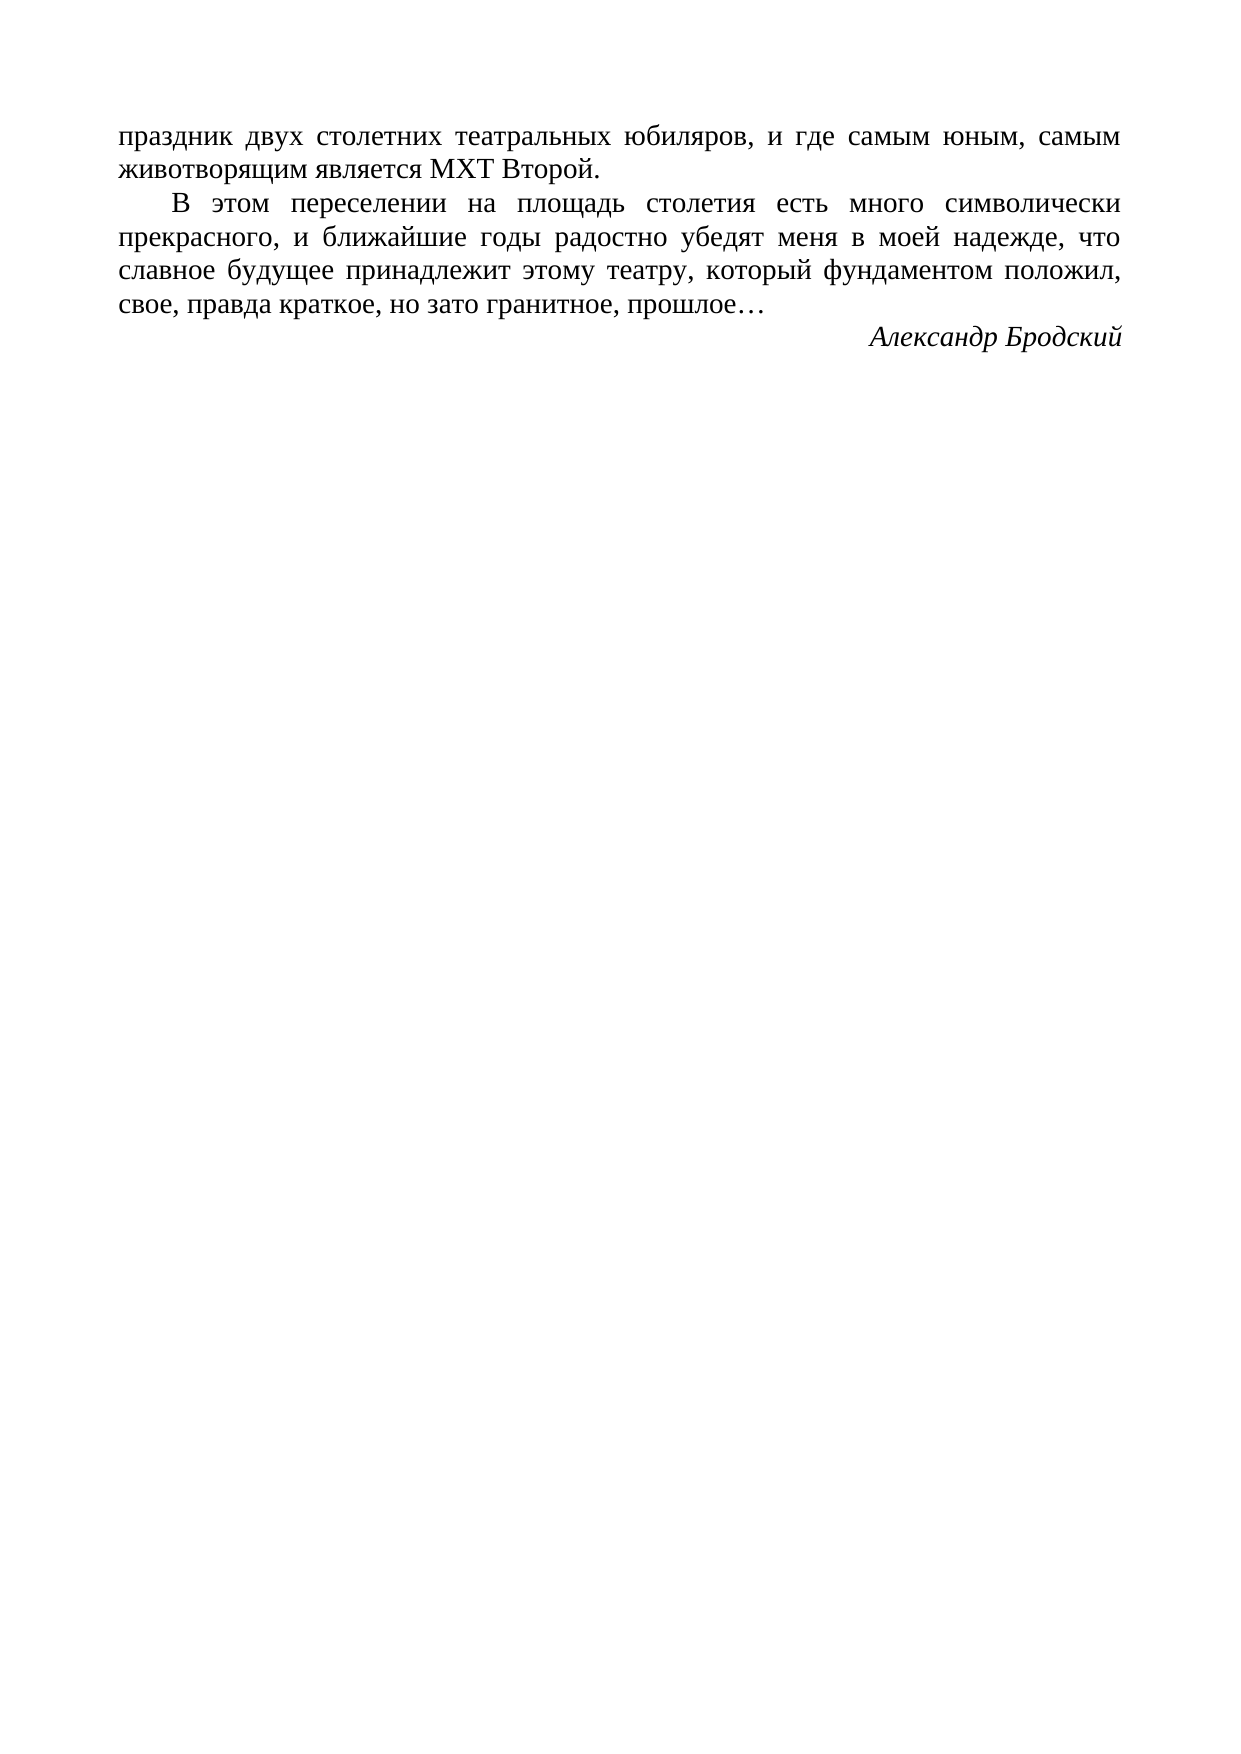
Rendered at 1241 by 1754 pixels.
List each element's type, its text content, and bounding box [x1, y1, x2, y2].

text Александр Бродский [118, 319, 1122, 353]
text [118, 118, 1122, 185]
text В этом переселении на площадь столетия есть много символически прекрасного, и ближайшие годы радостно убедят меня в моей надежде, что славное будущее принадлежит этому театру, который фундаментом положил, свое, правда краткое, но зато гранитное, прошлое… [118, 185, 1122, 319]
